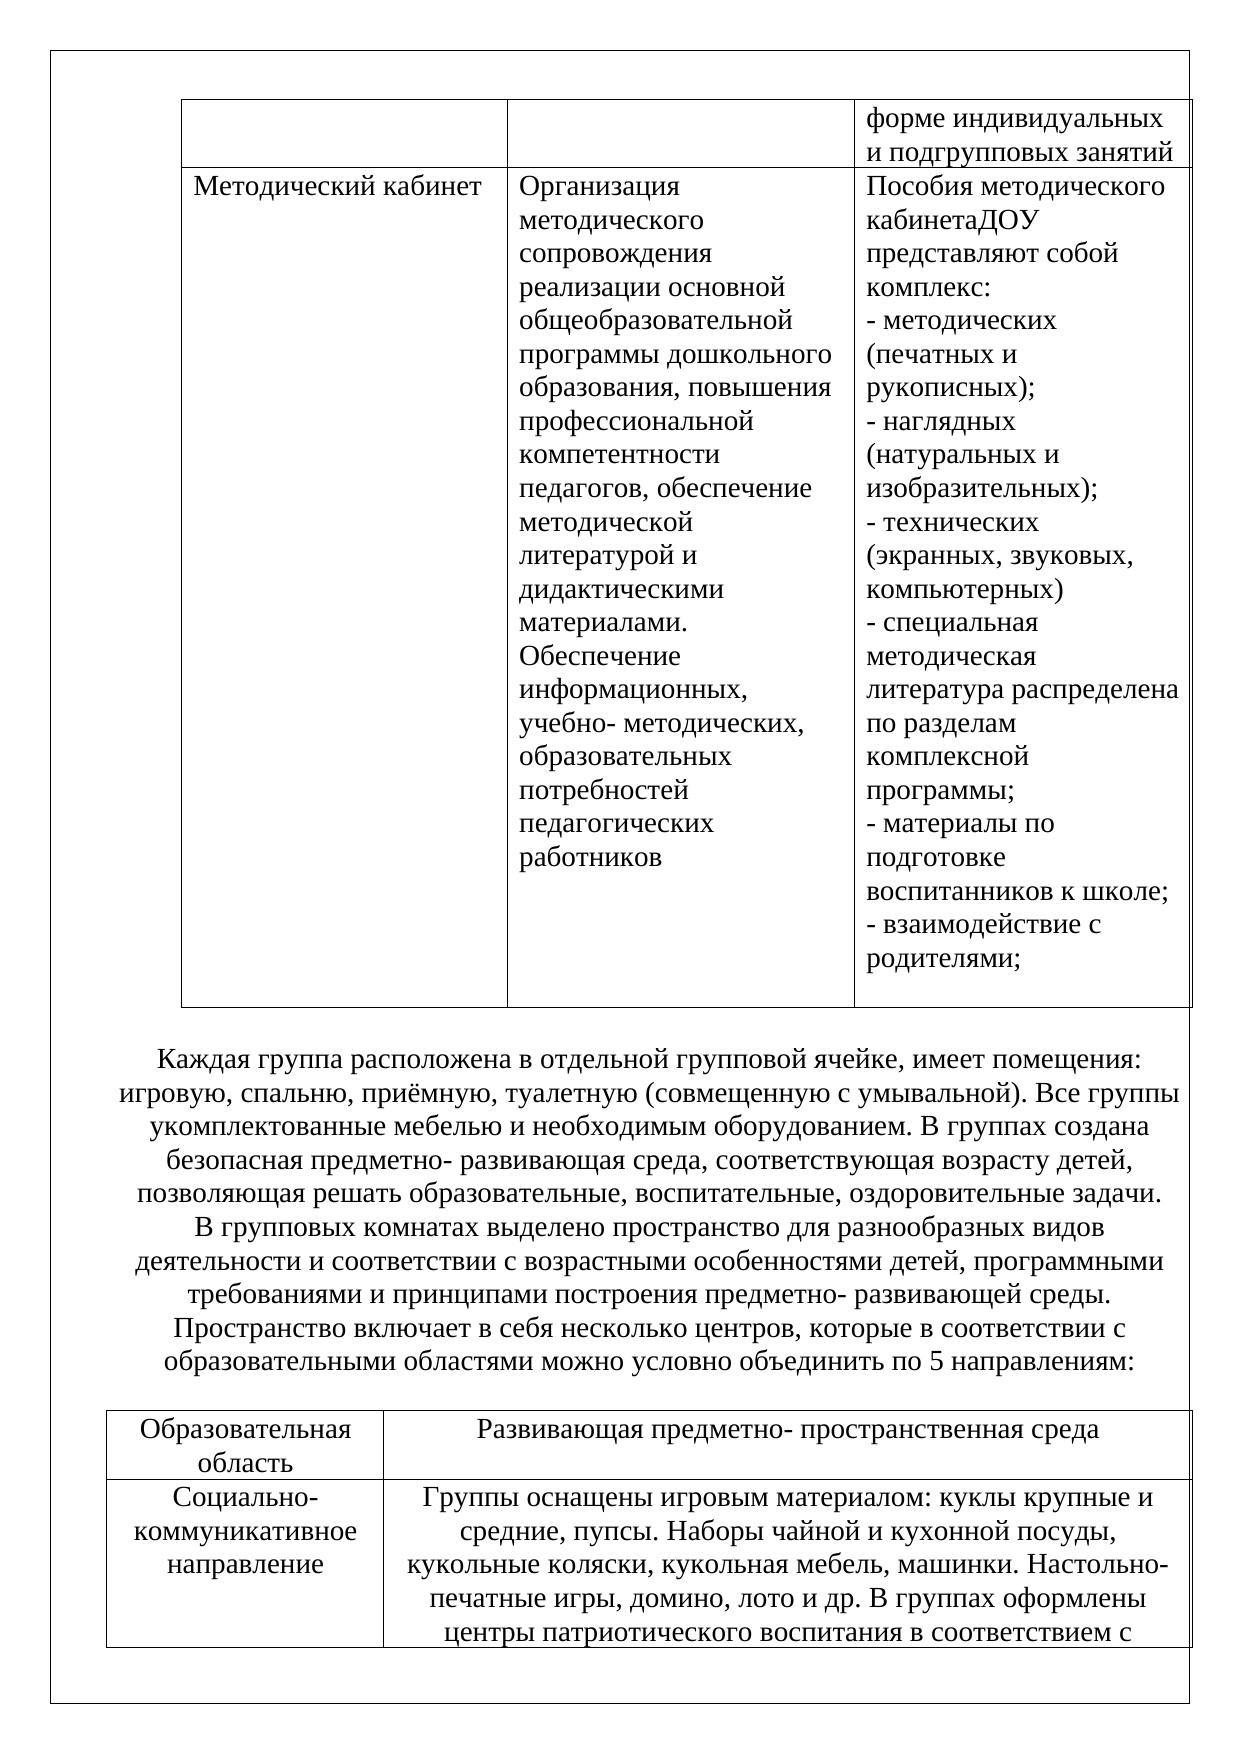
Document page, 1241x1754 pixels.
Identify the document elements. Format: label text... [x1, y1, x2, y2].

table_header Развивающая предметно- пространственная среда [384, 1411, 1189, 1478]
text Пространство включает в себя несколько центров, которые в соответствии с образовательными областями можно условно объединить по 5 направлениям: [118, 1310, 1181, 1377]
text В групповых комнатах выделено пространство для разнообразных видов деятельности и соответствии с возрастными особенностями детей, программными требованиями и принципами построения предметно- развивающей среды. [118, 1209, 1181, 1310]
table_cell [182, 100, 507, 167]
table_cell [855, 100, 1189, 167]
table_header Образовательная область [107, 1411, 383, 1478]
table_cell Пособия методического кабинетаДОУ представляют собой комплекс: - методических (печатных и рукописных); - наглядных (натуральных и изобразительных); - технических (экранных, звуковых, компьютерных) - специальная методическая литература распределена по разделам комплексной программы; - материалы по подготовке воспитанников к школе; - взаимодействие с родителями; [855, 168, 1189, 1007]
table_cell Методический кабинет [182, 168, 507, 1007]
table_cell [107, 1480, 383, 1647]
text Каждая группа расположена в отдельной групповой ячейке, имеет помещения: игровую, спальню, приёмную, туалетную (совмещенную с умывальной). Все группы укомплектованные мебелью и необходимым оборудованием. В группах создана безопасная предметно- развивающая среда, соответствующая возрасту детей, позволяющая решать образовательные, воспитательные, оздоровительные задачи. [118, 1041, 1181, 1209]
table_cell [384, 1480, 1189, 1647]
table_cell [508, 100, 854, 167]
table_cell Организация методического сопровождения реализации основной общеобразовательной программы дошкольного образования, повышения профессиональной компетентности педагогов, обеспечение методической литературой и дидактическими материалами. Обеспечение информационных, учебно- методических, образовательных потребностей педагогических работников [508, 168, 854, 1007]
